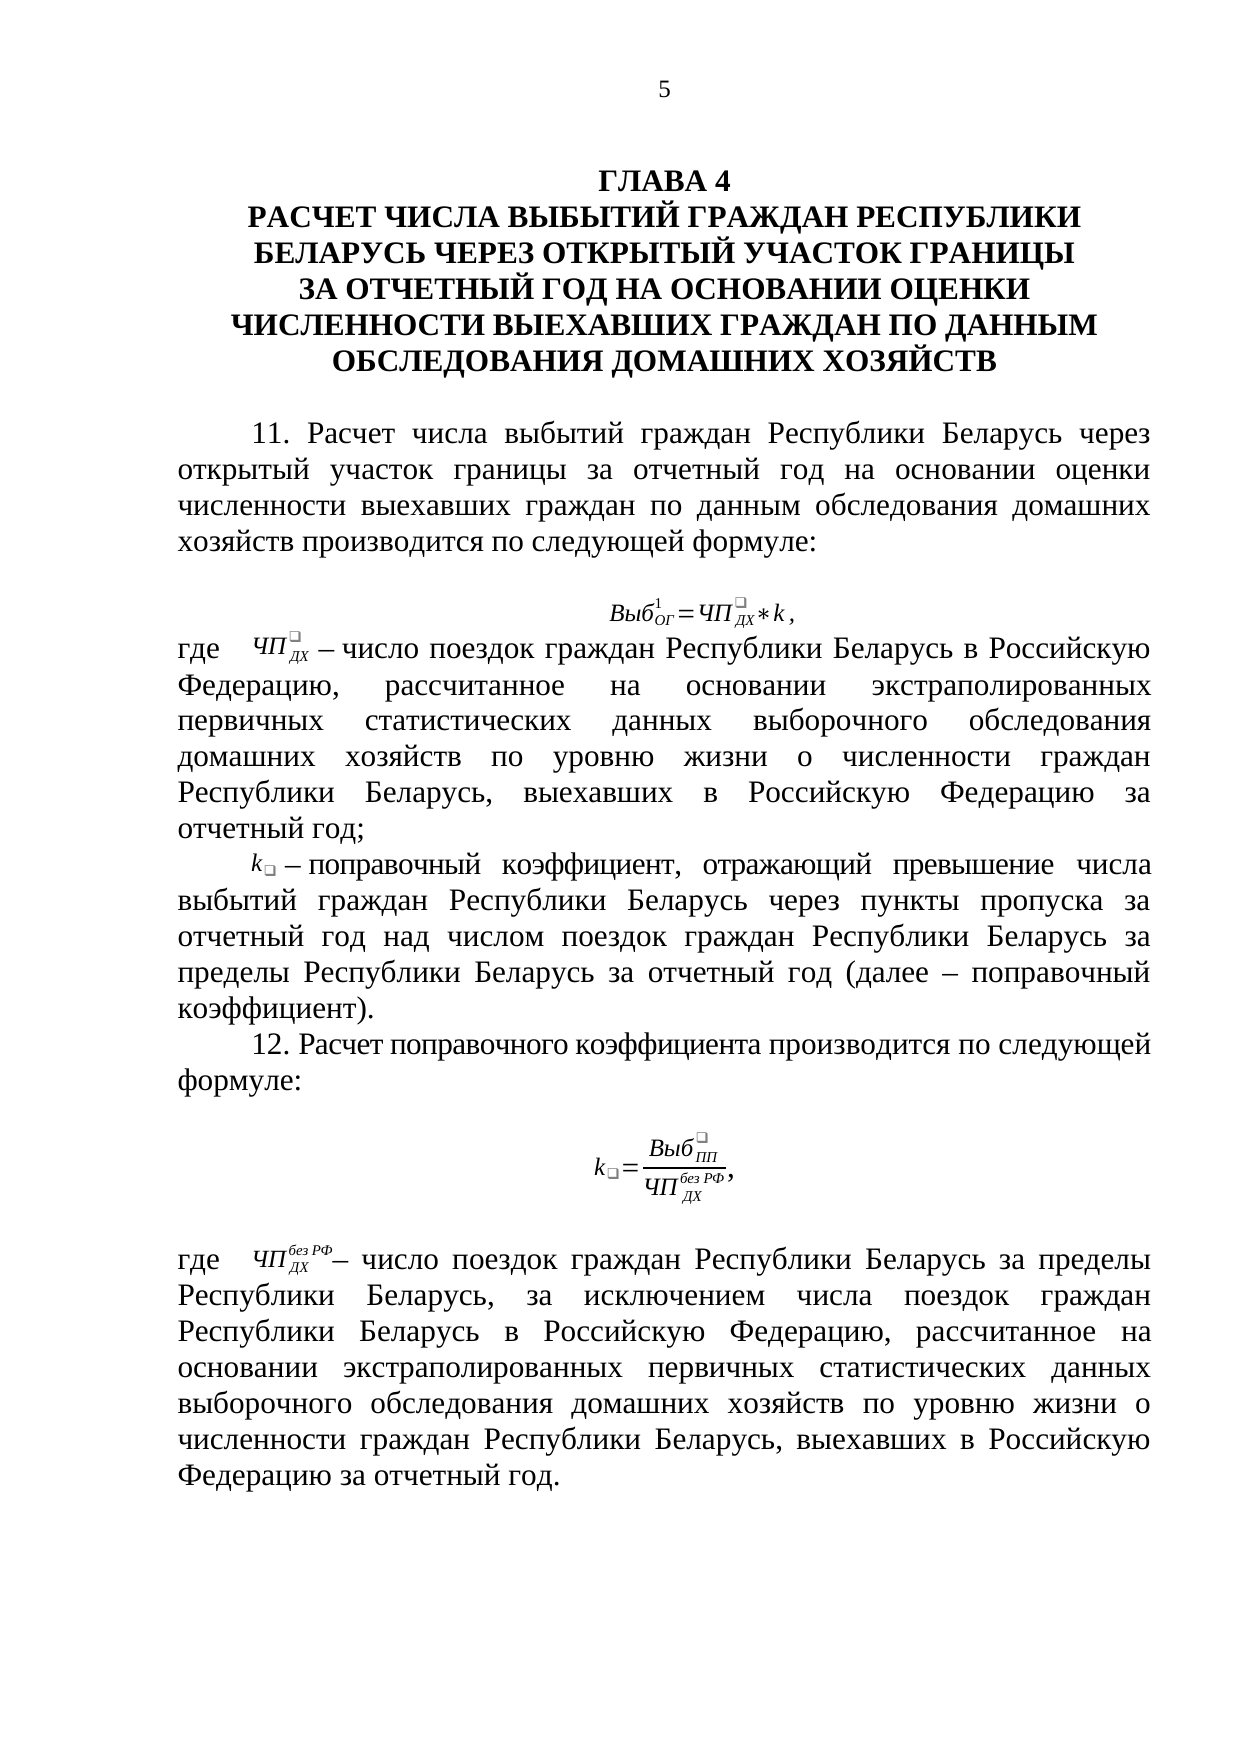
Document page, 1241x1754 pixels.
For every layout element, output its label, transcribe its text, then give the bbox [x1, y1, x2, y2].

text , [177, 1133, 1152, 1205]
text ГЛАВА 4 [177, 163, 1152, 198]
text – поправочный коэффициент, отражающий превышение числа выбытий граждан Республики Беларусь через пункты пропуска за отчетный год над числом поездок граждан Республики Беларусь за пределы Республики Беларусь за отчетный год (далее – поправочный коэффициент). [177, 845, 1152, 1025]
text РАСЧЕТ ЧИСЛА ВЫБЫТИЙ ГРАЖДАН РЕСПУБЛИКИ БЕЛАРУСЬ ЧЕРЕЗ ОТКРЫТЫЙ УЧАСТОК ГРАНИЦЫ ЗА ОТЧЕТНЫЙ ГОД НА ОСНОВАНИИ ОЦЕНКИ ЧИСЛЕННОСТИ ВЫЕХАВШИХ ГРАЖДАН ПО ДАННЫМ ОБСЛЕДОВАНИЯ ДОМАШНИХ ХОЗЯЙСТВ [177, 198, 1152, 378]
text 12. Расчет поправочного коэффициента производится по следующей формуле: [177, 1025, 1152, 1097]
text где – число поездок граждан Республики Беларусь в Российскую Федерацию, рассчитанное на основании экстраполированных первичных статистических данных выборочного обследования домашних хозяйств по уровню жизни о численности граждан Республики Беларусь, выехавших в Российскую Федерацию за отчетный год; [177, 630, 1152, 845]
text 11. Расчет числа выбытий граждан Республики Беларусь через открытый участок границы за отчетный год на основании оценки численности выехавших граждан по данным обследования домашних хозяйств производится по следующей формуле: [177, 414, 1152, 558]
text где – число поездок граждан Республики Беларусь за пределы Республики Беларусь, за исключением числа поездок граждан Республики Беларусь в Российскую Федерацию, рассчитанное на основании экстраполированных первичных статистических данных выборочного обследования домашних хозяйств по уровню жизни о численности граждан Республики Беларусь, выехавших в Российскую Федерацию за отчетный год. [177, 1241, 1152, 1492]
